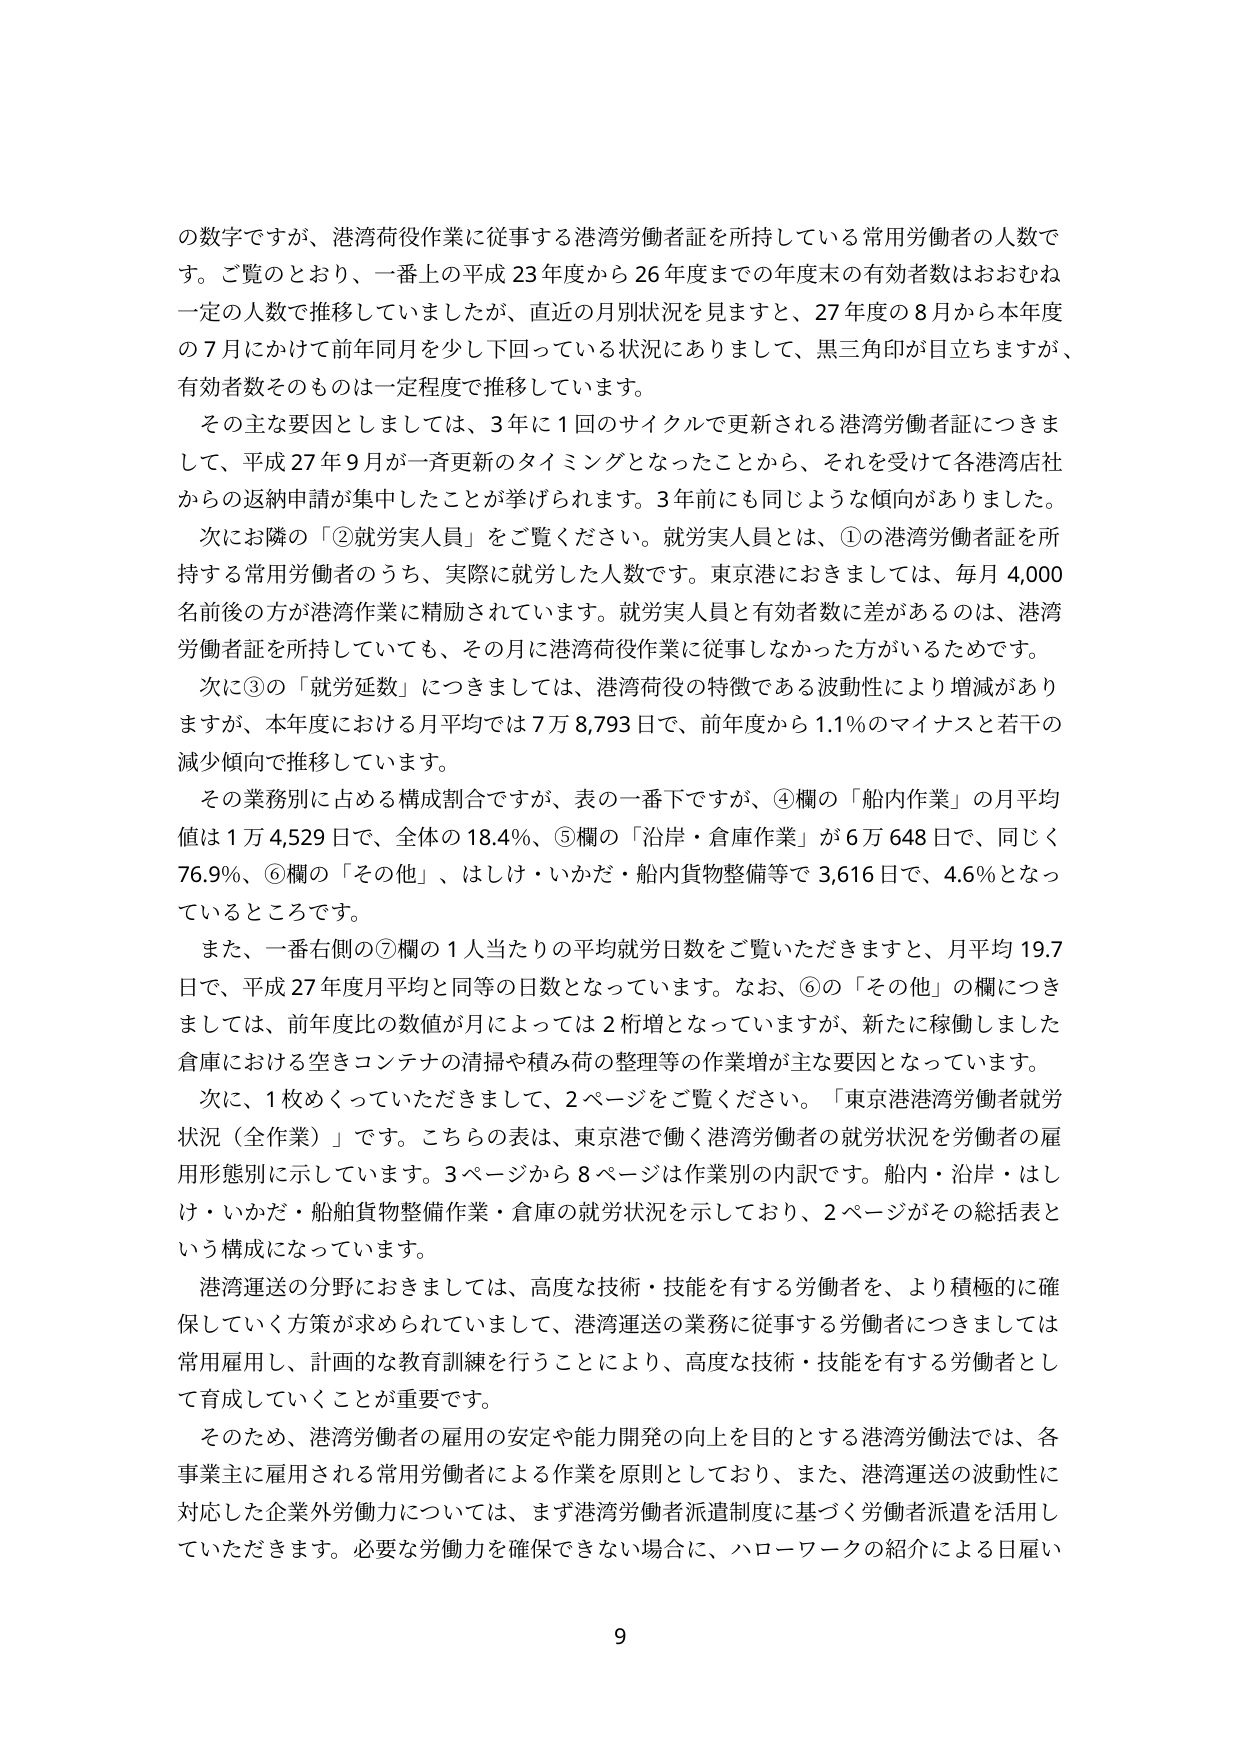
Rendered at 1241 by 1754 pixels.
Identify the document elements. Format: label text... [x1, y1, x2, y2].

text その主な要因としましては、3年に1回のサイクルで更新される港湾労働者証につきまして、平成27年9月が一斉更新のタイミングとなったことから、それを受けて各港湾店社からの返納申請が集中したことが挙げられます。3年前にも同じような傾向がありました。 [177, 404, 1063, 517]
text 次に、1枚めくっていただきまして、2ページをご覧ください。「東京港港湾労働者就労状況（全作業）」です。こちらの表は、東京港で働く港湾労働者の就労状況を労働者の雇用形態別に示しています。3ページから8ページは作業別の内訳です。船内・沿岸・はしけ・いかだ・船舶貨物整備作業・倉庫の就労状況を示しており、2ページがその総括表という構成になっています。 [177, 1079, 1063, 1267]
text 次に③の「就労延数」につきましては、港湾荷役の特徴である波動性により増減がありますが、本年度における月平均では7万8,793日で、前年度から1.1％のマイナスと若干の減少傾向で推移しています。 [177, 667, 1063, 779]
text 次にお隣の「②就労実人員」をご覧ください。就労実人員とは、①の港湾労働者証を所持する常用労働者のうち、実際に就労した人数です。東京港におきましては、毎月4,000名前後の方が港湾作業に精励されています。就労実人員と有効者数に差があるのは、港湾労働者証を所持していても、その月に港湾荷役作業に従事しなかった方がいるためです。 [177, 517, 1063, 667]
text また、一番右側の⑦欄の1人当たりの平均就労日数をご覧いただきますと、月平均19.7日で、平成27年度月平均と同等の日数となっています。なお、⑥の「その他」の欄につきましては、前年度比の数値が月によっては2桁増となっていますが、新たに稼働しました倉庫における空きコンテナの清掃や積み荷の整理等の作業増が主な要因となっています。 [177, 929, 1063, 1079]
text 港湾運送の分野におきましては、高度な技術・技能を有する労働者を、より積極的に確保していく方策が求められていまして、港湾運送の業務に従事する労働者につきましては常用雇用し、計画的な教育訓練を行うことにより、高度な技術・技能を有する労働者として育成していくことが重要です。 [177, 1267, 1063, 1417]
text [177, 1417, 1063, 1567]
text その業務別に占める構成割合ですが、表の一番下ですが、④欄の「船内作業」の月平均値は1万4,529日で、全体の18.4％、⑤欄の「沿岸・倉庫作業」が6万648日で、同じく76.9％、⑥欄の「その他」、はしけ・いかだ・船内貨物整備等で3,616日で、4.6％となっているところです。 [177, 779, 1063, 929]
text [177, 217, 1063, 404]
